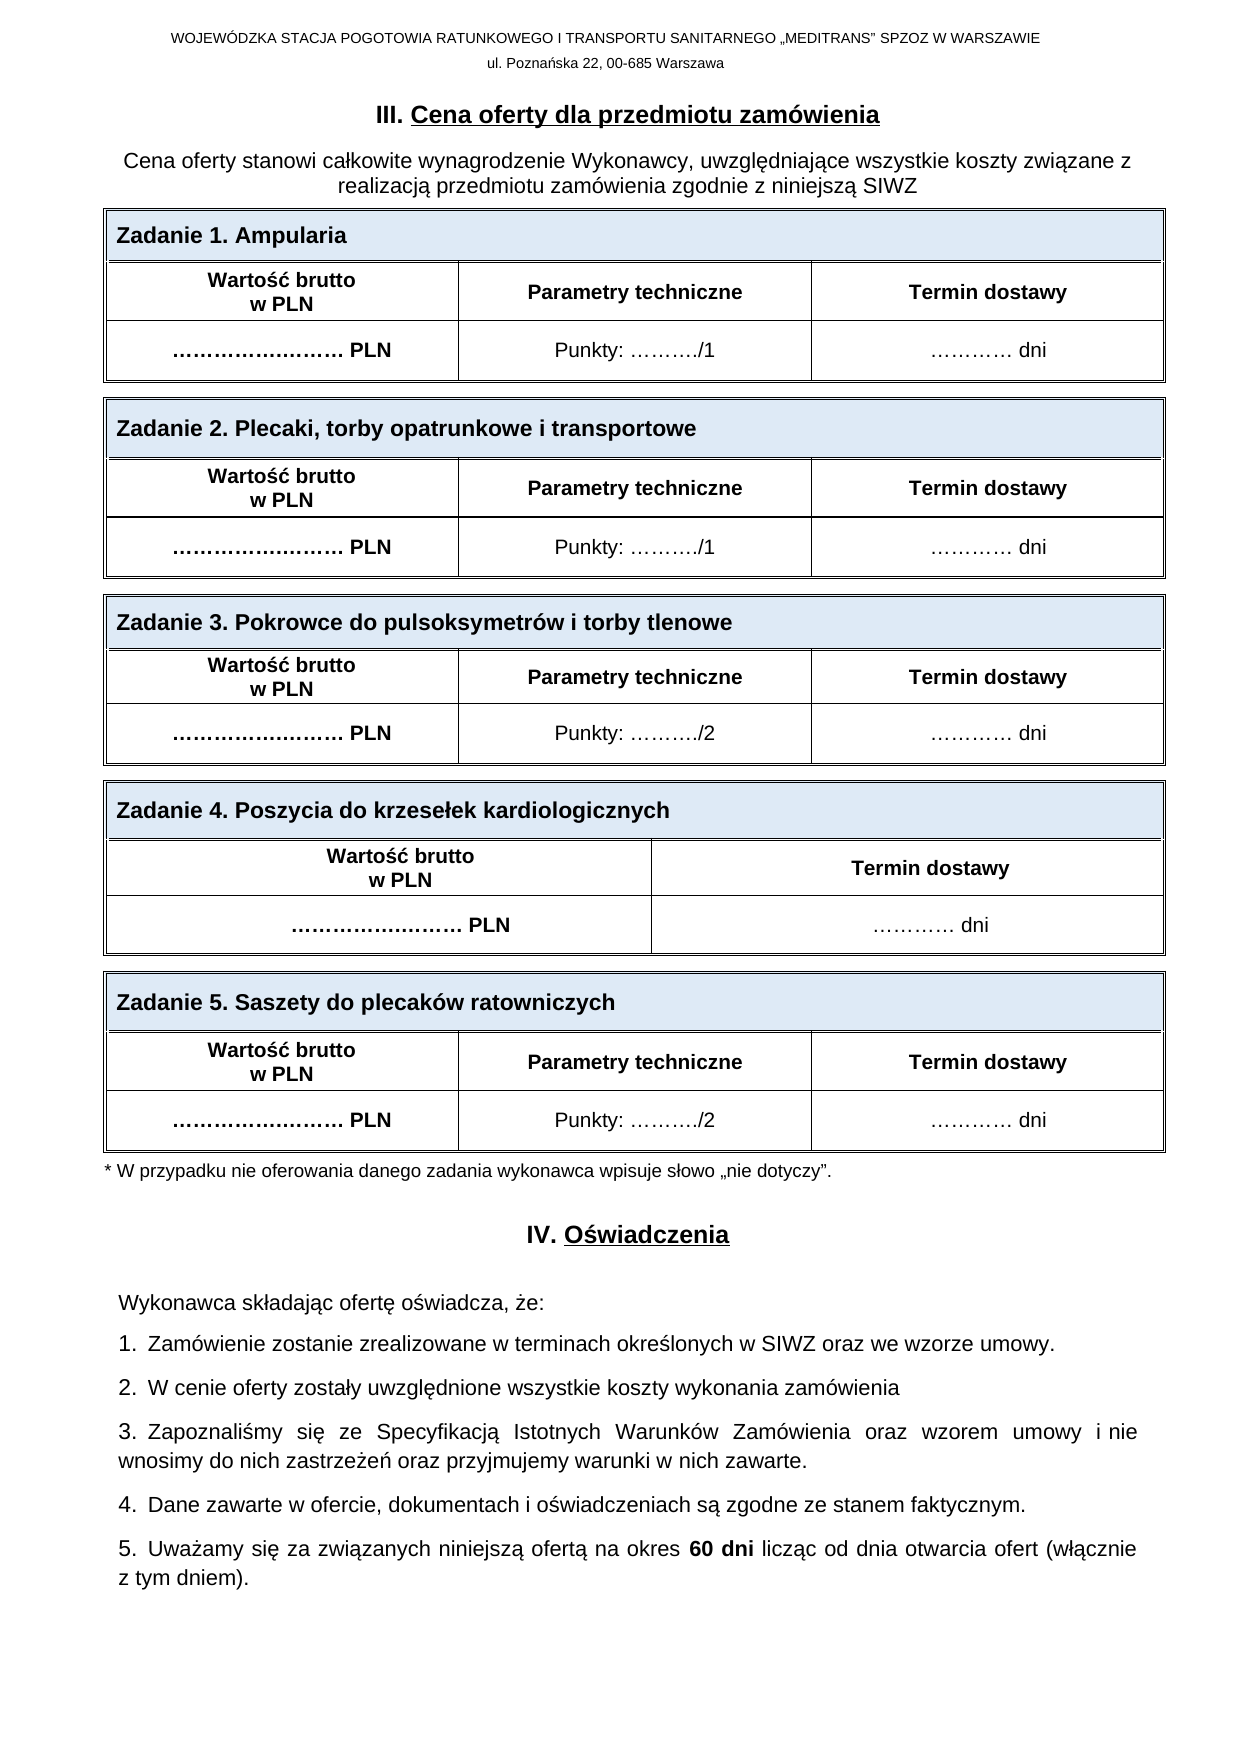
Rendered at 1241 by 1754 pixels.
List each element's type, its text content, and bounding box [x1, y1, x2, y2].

table_cell Termin dostawy [812, 1030, 1164, 1090]
table_cell Wartość brutto w PLN [105, 260, 458, 320]
text III. Cena oferty dla przedmiotu zamówienia [118, 100, 1137, 129]
table_cell Parametry techniczne [459, 460, 811, 516]
table_cell …………….……… PLN [107, 1091, 458, 1149]
list Zapoznaliśmy się ze Specyfikacją Istotnych Warunków Zamówienia oraz wzorem umowy i nie wnosimy do nich zastrzeżeń oraz przyjmujemy warunki w nich zawarte. [118, 1418, 1137, 1473]
table_cell Termin dostawy [812, 648, 1164, 703]
table_cell …………….……… PLN [107, 518, 458, 576]
table_cell Wartość brutto w PLN [105, 648, 458, 703]
table_cell ………… dni [812, 518, 1163, 576]
text Wykonawca składając ofertę oświadcza, że: [118, 1290, 1137, 1315]
list Dane zawarte w ofercie, dokumentach i oświadczeniach są zgodne ze stanem faktycznym. [118, 1491, 1137, 1517]
table_header Zadanie 4. Poszycia do krzesełek kardiologicznych [107, 783, 1163, 838]
table_cell ………… dni [812, 321, 1163, 379]
table_cell ………… dni [812, 704, 1163, 762]
table_cell …………….……… PLN [107, 896, 651, 953]
table_cell Termin dostawy [812, 457, 1163, 516]
table_cell …………….……… PLN [107, 321, 458, 379]
table_header Zadanie 2. Plecaki, torby opatrunkowe i transportowe [107, 400, 1163, 457]
list Zamówienie zostanie zrealizowane w terminach określonych w SIWZ oraz we wzorze umowy. [118, 1330, 1137, 1356]
table_cell Parametry techniczne [459, 263, 811, 320]
table_cell …………….……… PLN [107, 704, 458, 762]
table_header Zadanie 1. Ampularia [107, 211, 1163, 260]
text IV. Oświadczenia [118, 1220, 1137, 1249]
table_cell Punkty: ………./2 [459, 1091, 811, 1149]
table_header Zadanie 3. Pokrowce do pulsoksymetrów i torby tlenowe [107, 597, 1163, 648]
table_cell Termin dostawy [652, 838, 1163, 895]
list * W przypadku nie oferowania danego zadania wykonawca wpisuje słowo „nie dotyczy”. [0, 1160, 1137, 1182]
table_cell Parametry techniczne [459, 1033, 811, 1090]
table_cell Punkty: ………./1 [459, 321, 811, 379]
text Cena oferty stanowi całkowite wynagrodzenie Wykonawcy, uwzględniające wszystkie koszty związane z realizacją przedmiotu zamówienia zgodnie z niniejszą SIWZ [118, 148, 1137, 198]
table_cell Termin dostawy [812, 260, 1164, 320]
table_cell Punkty: ………./2 [459, 704, 811, 762]
list Uważamy się za związanych niniejszą ofertą na okres 60 dni licząc od dnia otwarcia ofert (włącznie z tym dniem). [118, 1534, 1137, 1590]
table_cell Wartość brutto w PLN [105, 1030, 458, 1090]
table_cell Punkty: ………./1 [459, 518, 811, 576]
table_cell ………… dni [812, 1091, 1163, 1149]
table_cell Wartość brutto w PLN [107, 457, 458, 516]
table_cell Wartość brutto w PLN [107, 838, 651, 895]
list W cenie oferty zostały uwzględnione wszystkie koszty wykonania zamówienia [118, 1374, 1137, 1400]
table_cell Parametry techniczne [459, 651, 811, 703]
table_cell ………… dni [652, 896, 1163, 953]
table_header Zadanie 5. Saszety do plecaków ratowniczych [107, 974, 1163, 1030]
